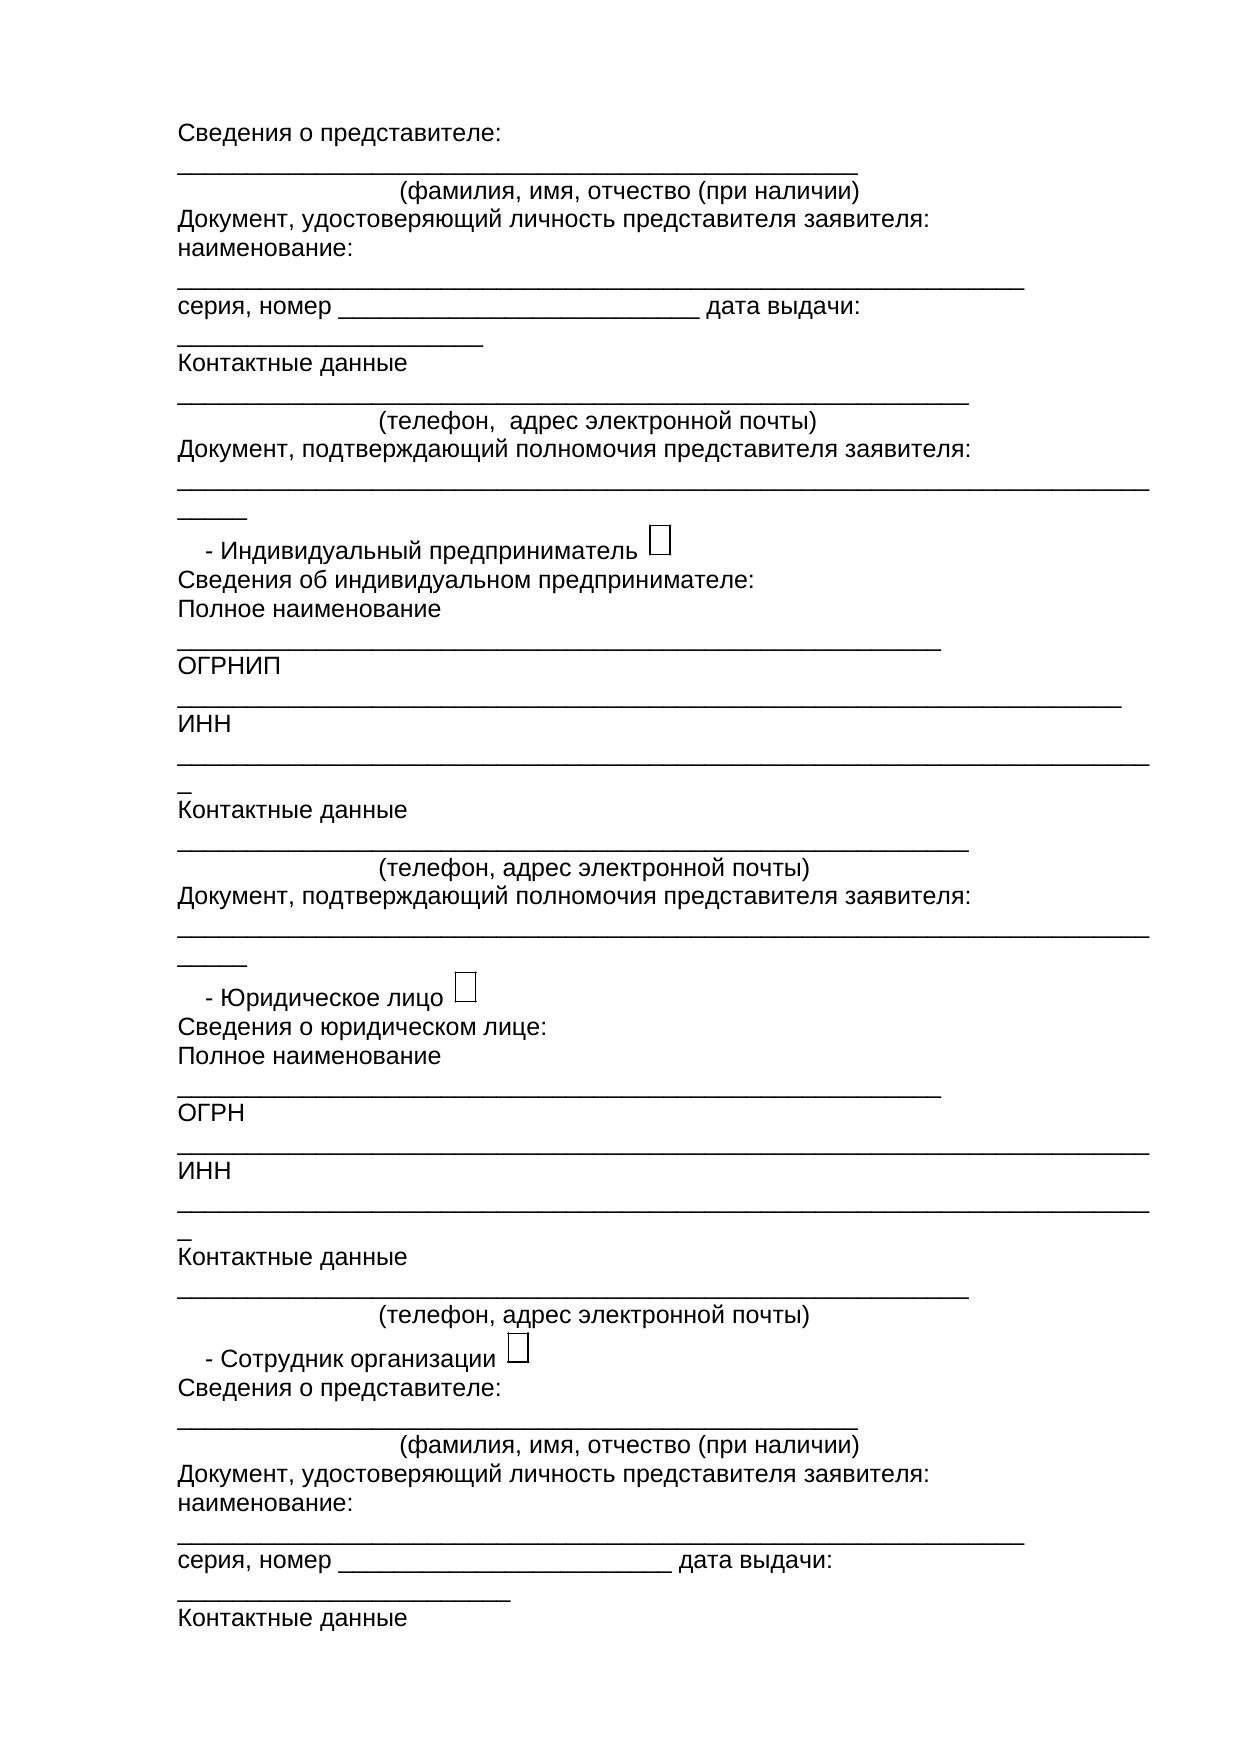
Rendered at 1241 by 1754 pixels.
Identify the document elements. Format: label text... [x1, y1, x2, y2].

text Документ, подтверждающий полномочия представителя заявителя: [177, 434, 1152, 463]
text Сведения о представителе: _________________________________________________ [177, 118, 1152, 176]
text серия, номер ________________________ дата выдачи: ________________________ [177, 1545, 1152, 1603]
text Сведения об индивидуальном предпринимателе: [177, 565, 1152, 594]
text Контактные данные _________________________________________________________ [177, 348, 1152, 406]
text ИНН _______________________________________________________________________ [177, 709, 1152, 795]
text наименование: _____________________________________________________________ [177, 233, 1152, 291]
text (фамилия, имя, отчество (при наличии) [177, 1430, 1152, 1459]
text Документ, подтверждающий полномочия представителя заявителя: [177, 881, 1152, 910]
text - Юридическое лицо [177, 968, 1152, 1012]
text ИНН _______________________________________________________________________ [177, 1156, 1152, 1242]
text Полное наименование _______________________________________________________ [177, 594, 1152, 651]
text - Индивидуальный предприниматель [177, 521, 1152, 565]
text ОГРНИП ____________________________________________________________________ [177, 651, 1152, 709]
text Сведения о юридическом лице: [177, 1012, 1152, 1041]
text наименование: _____________________________________________________________ [177, 1488, 1152, 1545]
text Документ, удостоверяющий личность представителя заявителя: [177, 204, 1152, 233]
text - Сотрудник организации [177, 1328, 1152, 1373]
text ___________________________________________________________________________ [177, 463, 1152, 521]
text ___________________________________________________________________________ [177, 910, 1152, 968]
text Контактные данные _________________________________________________________ [177, 795, 1152, 853]
text Полное наименование _______________________________________________________ [177, 1041, 1152, 1098]
text (телефон, адрес электронной почты) [177, 1299, 1152, 1328]
text (телефон, адрес электронной почты) [177, 406, 1152, 434]
text Контактные данные [177, 1603, 1152, 1632]
text (фамилия, имя, отчество (при наличии) [177, 176, 1152, 204]
text Сведения о представителе: _________________________________________________ [177, 1373, 1152, 1430]
text серия, номер __________________________ дата выдачи: ______________________ [177, 291, 1152, 348]
text Документ, удостоверяющий личность представителя заявителя: [177, 1459, 1152, 1488]
text ОГРН ______________________________________________________________________ [177, 1098, 1152, 1156]
text (телефон, адрес электронной почты) [177, 853, 1152, 881]
text Контактные данные _________________________________________________________ [177, 1242, 1152, 1299]
